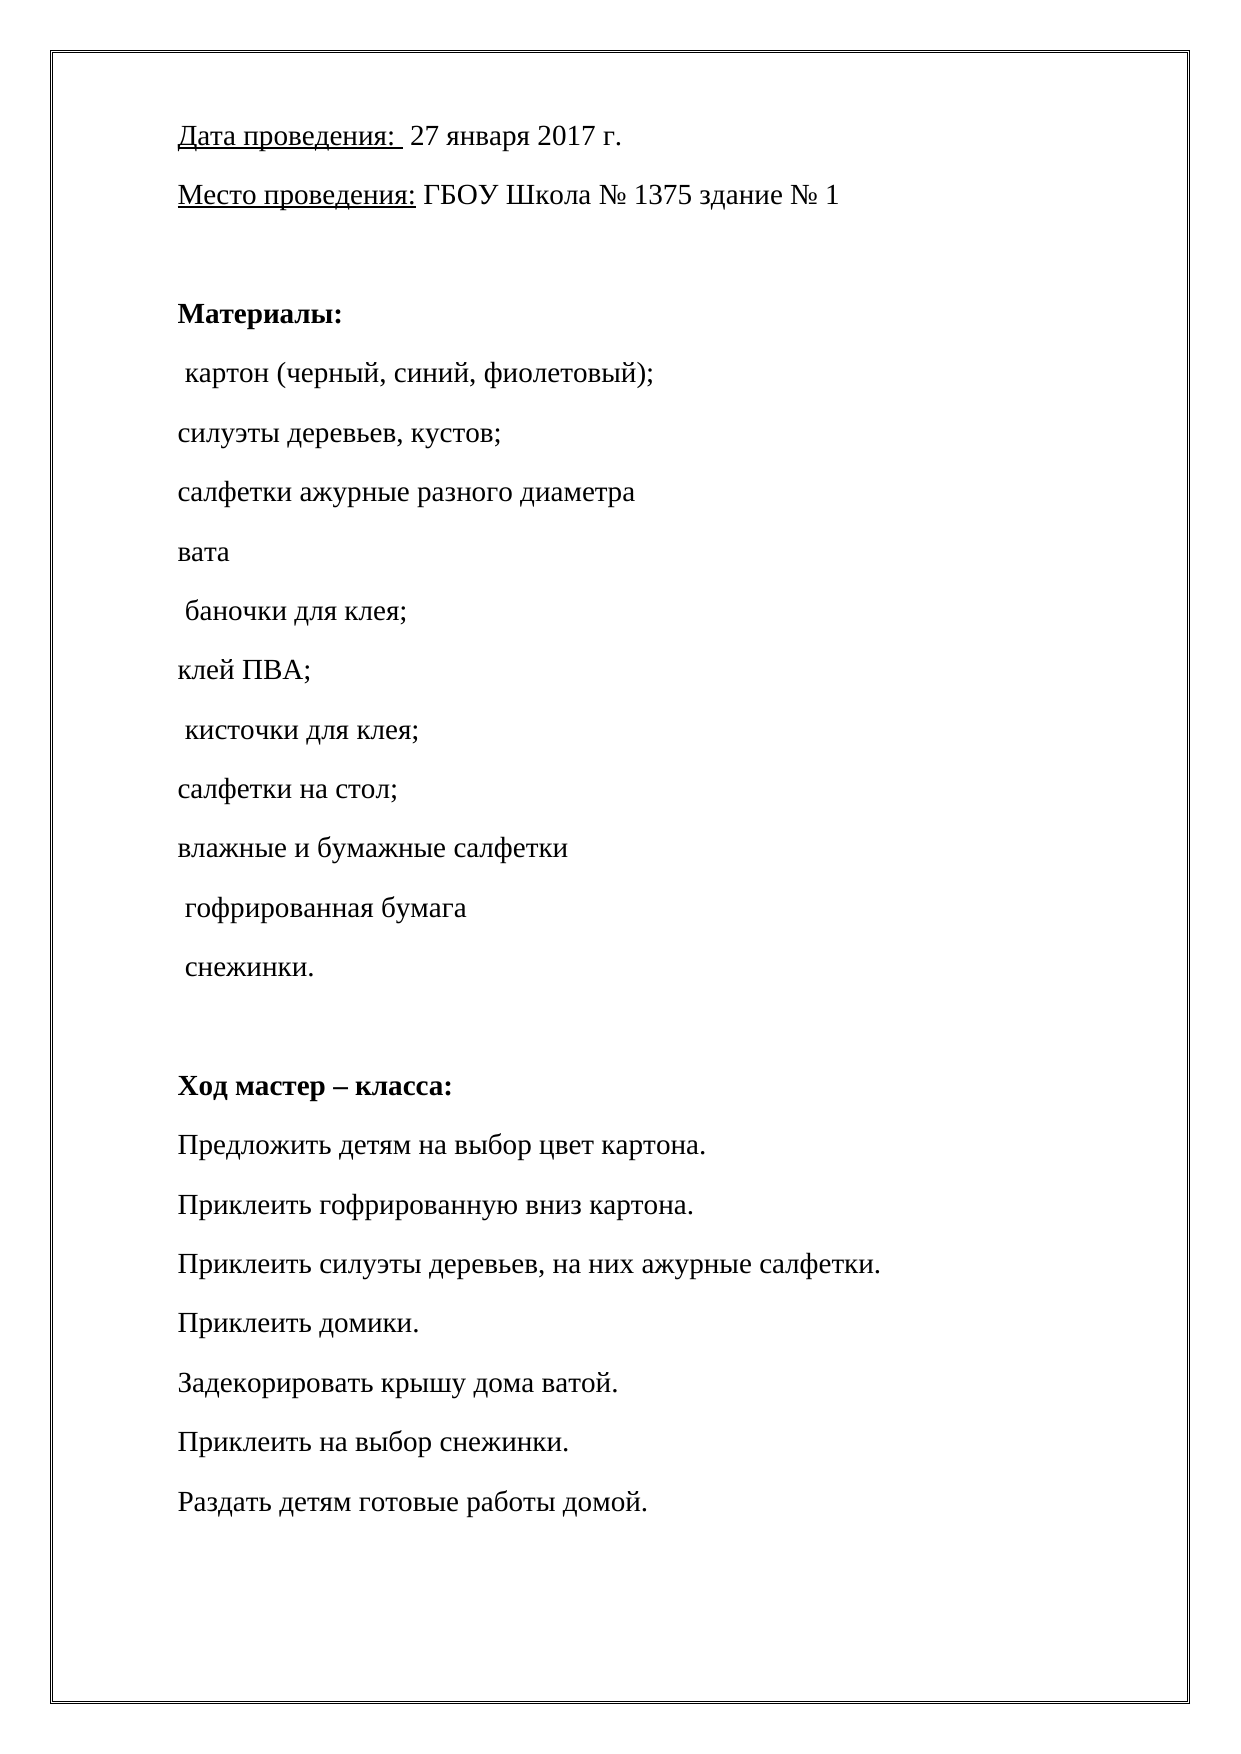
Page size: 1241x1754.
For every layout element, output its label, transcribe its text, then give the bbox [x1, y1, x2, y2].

text силуэты деревьев, кустов; [177, 415, 1152, 448]
text кисточки для клея; [177, 712, 1152, 745]
text Материалы: [177, 296, 1152, 330]
text Раздать детям готовые работы домой. [177, 1484, 1152, 1517]
text Ход мастер – класса: [177, 1068, 1152, 1102]
text Приклеить гофрированную вниз картона. [177, 1187, 1152, 1220]
text баночки для клея; [177, 593, 1152, 627]
text салфетки ажурные разного диаметра [177, 474, 1152, 508]
text Предложить детям на выбор цвет картона. [177, 1127, 1152, 1161]
text Приклеить на выбор снежинки. [177, 1424, 1152, 1458]
text вата [177, 534, 1152, 567]
text влажные и бумажные салфетки [177, 831, 1152, 864]
text Место проведения: ГБОУ Школа № 1375 здание № 1 [177, 177, 1152, 211]
text картон (черный, синий, фиолетовый); [177, 356, 1152, 389]
text снежинки. [177, 949, 1152, 983]
text клей ПВА; [177, 652, 1152, 686]
text салфетки на стол; [177, 771, 1152, 805]
text Задекорировать крышу дома ватой. [177, 1365, 1152, 1398]
text Дата проведения: 27 января 2017 г. [177, 118, 1152, 152]
text Приклеить силуэты деревьев, на них ажурные салфетки. [177, 1246, 1152, 1280]
text гофрированная бумага [177, 890, 1152, 923]
text Приклеить домики. [177, 1306, 1152, 1339]
